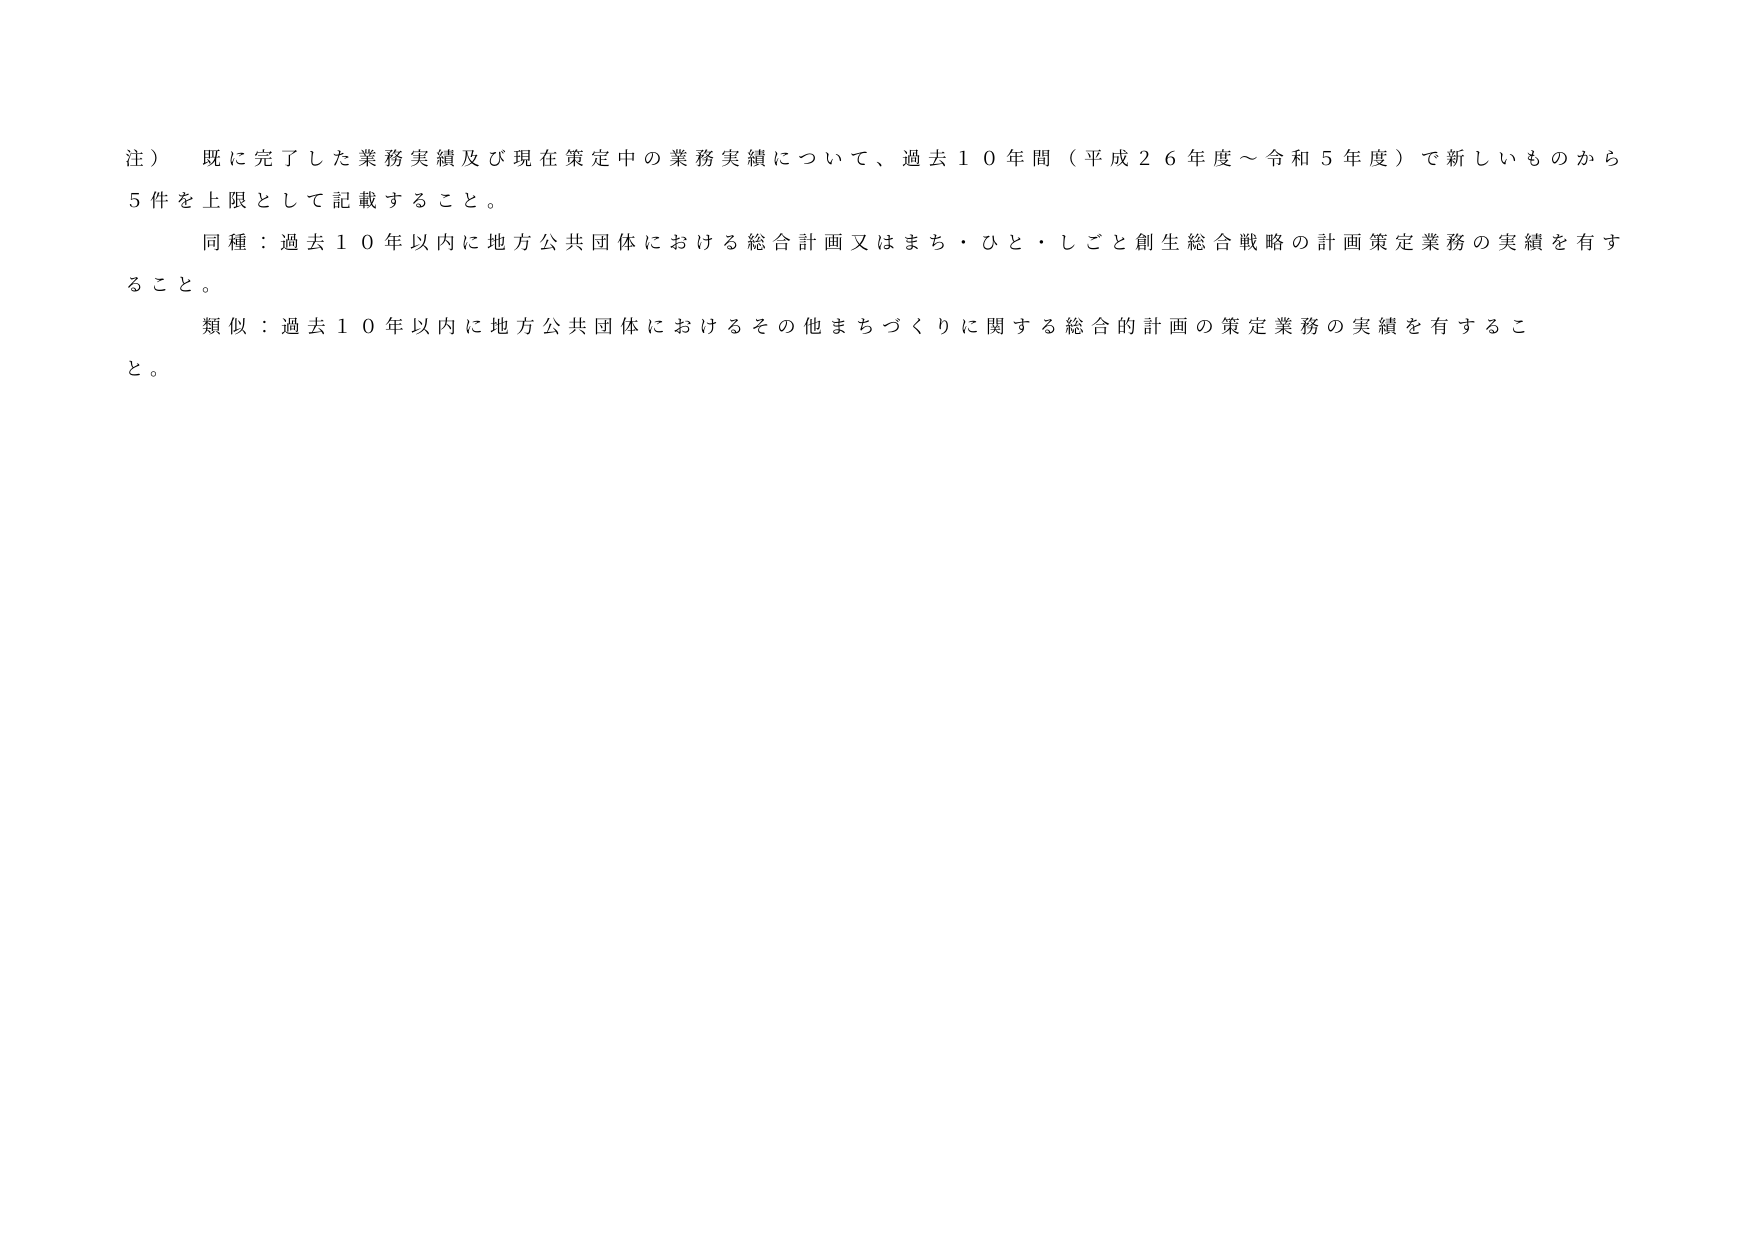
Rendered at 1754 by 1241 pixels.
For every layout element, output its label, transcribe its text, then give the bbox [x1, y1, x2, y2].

text 同種：過去１０年以内に地方公共団体における総合計画又はまち・ひと・しごと創生総合戦略の計画策定業務の実績を有すること。 [125, 220, 1629, 304]
text 類似：過去１０年以内に地方公共団体におけるその他まちづくりに関する総合的計画の策定業務の実績を有すること。 [125, 304, 1538, 389]
text 注） 既に完了した業務実績及び現在策定中の業務実績について、過去１０年間（平成２６年度～令和５年度）で新しいものから５件を上限として記載すること。 [125, 136, 1629, 220]
